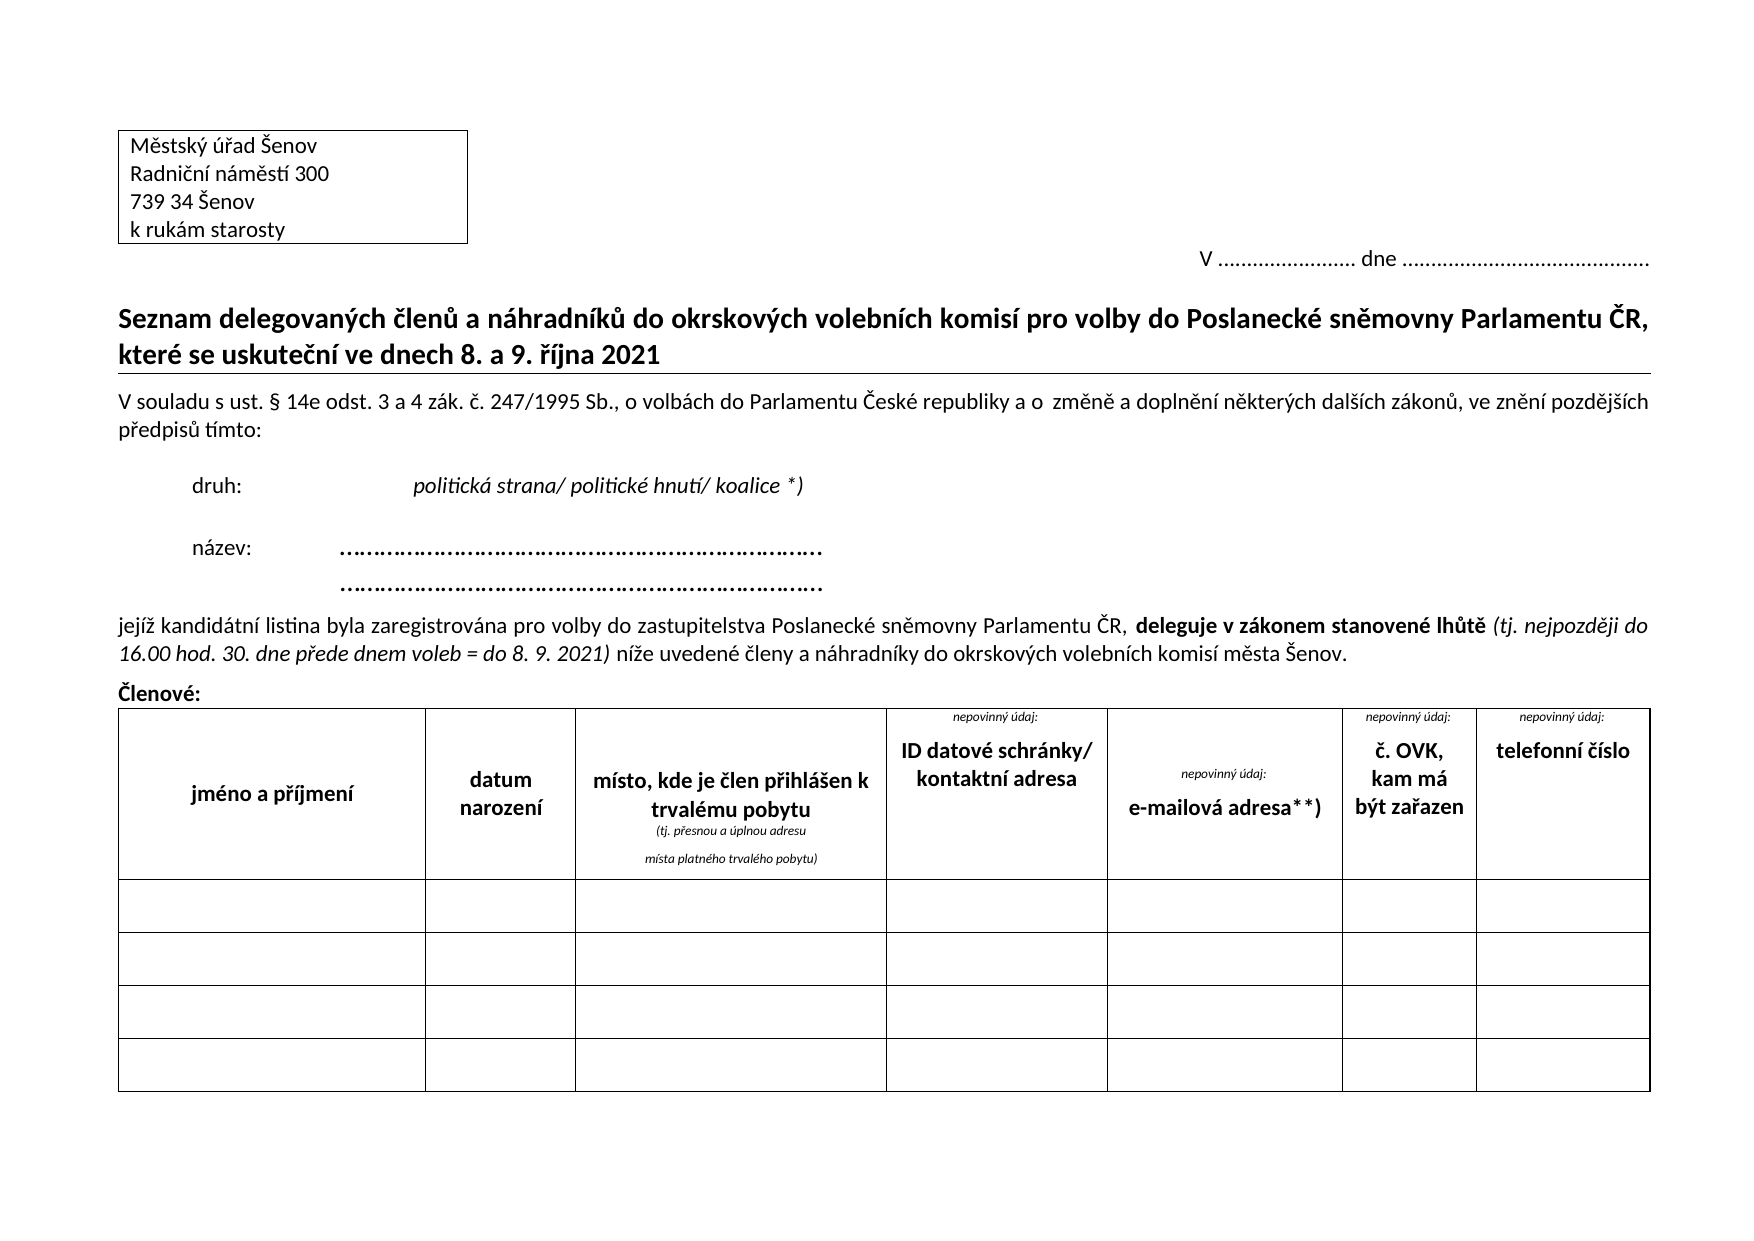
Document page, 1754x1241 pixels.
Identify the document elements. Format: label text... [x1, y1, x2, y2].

table_header nepovinný údaj: e-mailová adresa**) [1108, 709, 1342, 879]
table_cell [576, 986, 886, 1038]
table_cell [576, 933, 886, 985]
table_cell [887, 1039, 1107, 1091]
table_cell [426, 986, 575, 1038]
table_cell [1343, 986, 1476, 1038]
table_cell [1477, 1039, 1649, 1091]
table_cell [1108, 1039, 1342, 1091]
table_cell [887, 986, 1107, 1038]
table_cell [426, 1039, 575, 1091]
table_header jméno a příjmení [119, 709, 425, 879]
table_cell [1343, 1039, 1476, 1091]
table_header nepovinný údaj: telefonní číslo [1477, 709, 1649, 879]
text V ........................ dne ........................................... [118, 244, 1651, 272]
table_cell [576, 1039, 886, 1091]
table_cell [1477, 880, 1649, 932]
table_cell [1343, 880, 1476, 932]
text V souladu s ust. § 14e odst. 3 a 4 zák. č. 247/1995 Sb., o volbách do Parlamentu České republiky a o změně a doplnění některých dalších zákonů, ve znění pozdějších předpisů tímto: [118, 387, 1651, 443]
table_cell [1108, 880, 1342, 932]
table_header místo, kde je člen přihlášen k trvalému pobytu (tj. přesnou a úplnou adresu místa platného trvalého pobytu) [576, 709, 886, 879]
table_cell [119, 880, 425, 932]
table_header Městský úřad Šenov Radniční náměstí 300 739 34 Šenov k rukám starosty [119, 131, 467, 243]
table_cell [1343, 933, 1476, 985]
table_cell [887, 880, 1107, 932]
table_cell [1108, 933, 1342, 985]
table_cell [119, 986, 425, 1038]
table_cell [1108, 986, 1342, 1038]
table_header nepovinný údaj: ID datové schránky/ kontaktní adresa [887, 709, 1107, 879]
table_cell [887, 933, 1107, 985]
text ……………………………………………………………… [266, 563, 1651, 598]
text jejíž kandidátní listina byla zaregistrována pro volby do zastupitelstva Poslanecké sněmovny Parlamentu ČR, deleguje v zákonem stanovené lhůtě (tj. nejpozději do 16.00 hod. 30. dne přede dnem voleb = do 8. 9. 2021) níže uvedené členy a náhradníky do okrskových volebních komisí města Šenov. [118, 611, 1651, 667]
table_cell [119, 1039, 425, 1091]
text Seznam delegovaných členů a náhradníků do okrskových volebních komisí pro volby do Poslanecké sněmovny Parlamentu ČR, které se uskuteční ve dnech 8. a 9. října 2021 [118, 300, 1651, 373]
table_cell [426, 880, 575, 932]
table_cell [1477, 986, 1649, 1038]
text Členové: [118, 679, 1651, 707]
text název: ……………………………………………………………… [118, 527, 1651, 563]
table_header datum narození [426, 709, 575, 879]
table_cell [576, 880, 886, 932]
table_header nepovinný údaj: č. OVK, kam má být zařazen [1343, 709, 1476, 879]
table_cell [1477, 933, 1649, 985]
table_cell [119, 933, 425, 985]
text druh: politická strana/ politické hnutí/ koalice *) [118, 471, 1651, 499]
table_cell [426, 933, 575, 985]
